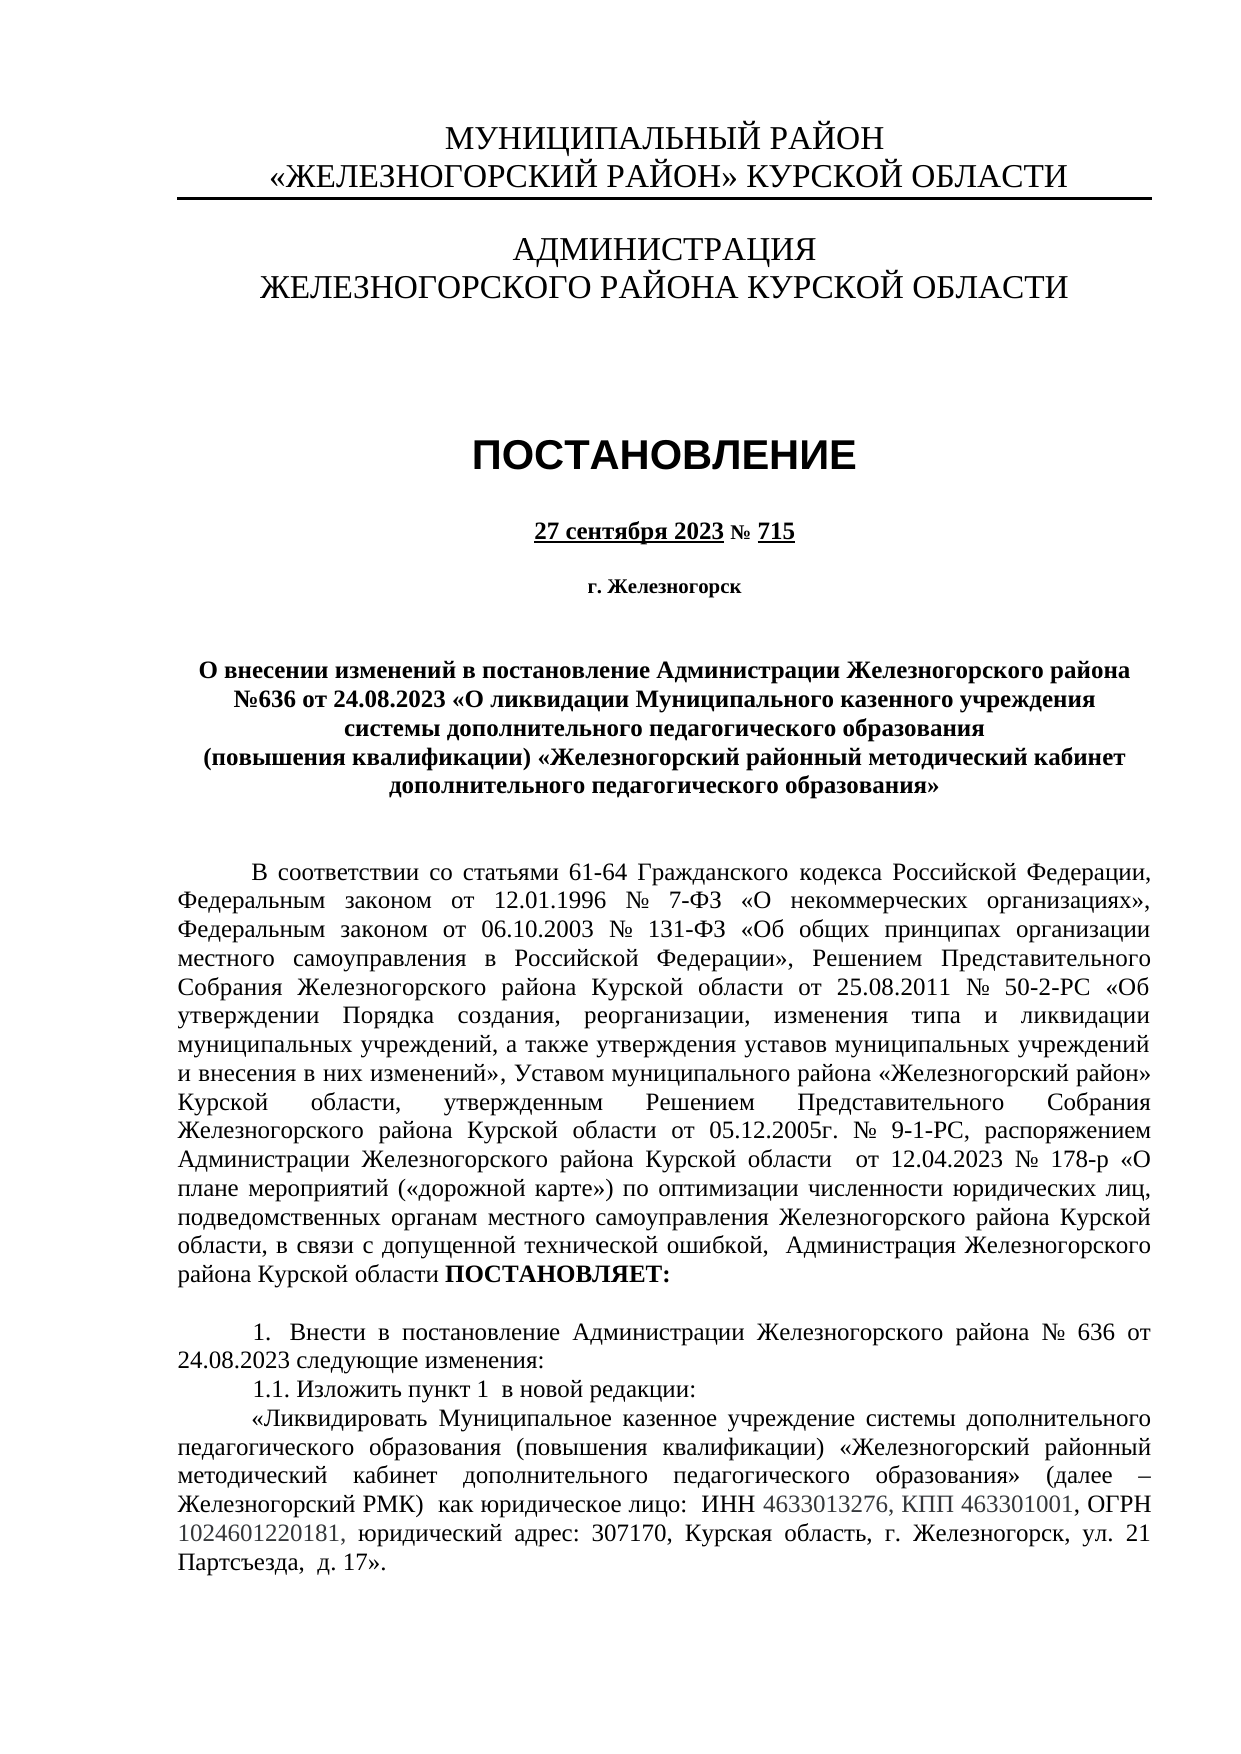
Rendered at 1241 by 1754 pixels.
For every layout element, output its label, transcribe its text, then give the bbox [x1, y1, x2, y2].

text ПОСТАНОВЛЕНИЕ [177, 430, 1152, 478]
text 27 сентября 2023 № 715 [177, 516, 1152, 545]
list Внести в постановление Администрации Железногорского района № 636 от 24.08.2023 следующие изменения: [177, 1317, 1152, 1374]
text системы дополнительного педагогического образования [177, 713, 1152, 742]
text «ЖЕЛЕЗНОГОРСКИЙ РАЙОН» КУРСКОЙ ОБЛАСТИ [177, 156, 1152, 197]
text О внесении изменений в постановление Администрации Железногорского района №636 от 24.08.2023 «О ликвидации Муниципального казенного учреждения [177, 655, 1152, 713]
text АДМИНИСТРАЦИЯ [177, 229, 1152, 267]
text В соответствии со статьями 61-64 Гражданского кодекса Российской Федерации, Федеральным законом от 12.01.1996 № 7-ФЗ «О некоммерческих организациях», Федеральным законом от 06.10.2003 № 131-ФЗ «Об общих принципах организации местного самоуправления в Российской Федерации», Решением Представительного Собрания Железногорского района Курской области от 25.08.2011 № 50-2-РС «Об утверждении Порядка создания, реорганизации, изменения типа и ликвидации муниципальных учреждений, а также утверждения уставов муниципальных учреждений и внесения в них изменений», Уставом муниципального района «Железногорский район» Курской области, утвержденным Решением Представительного Собрания Железногорского района Курской области от 05.12.2005г. № 9-1-РС, распоряжением Администрации Железногорского района Курской области от 12.04.2023 № 178-р «О плане мероприятий («дорожной карте») по оптимизации численности юридических лиц, подведомственных органам местного самоуправления Железногорского района Курской области, в связи с допущенной технической ошибкой, Администрация Железногорского района Курской области ПОСТАНОВЛЯЕТ: [177, 857, 1152, 1288]
text МУНИЦИПАЛЬНЫЙ РАЙОН [177, 118, 1152, 156]
text г. Железногорск [177, 574, 1152, 598]
text «Ликвидировать Муниципальное казенное учреждение системы дополнительного педагогического образования (повышения квалификации) «Железногорский районный методический кабинет дополнительного педагогического образования» (далее – Железногорский РМК) как юридическое лицо: ИНН 4633013276, КПП 463301001, ОГРН 1024601220181, юридический адрес: 307170, Курская область, г. Железногорск, ул. 21 Партсъезда, д. 17». [177, 1403, 1152, 1575]
text ЖЕЛЕЗНОГОРСКОГО РАЙОНА КУРСКОЙ ОБЛАСТИ [177, 267, 1152, 305]
text (повышения квалификации) «Железногорский районный методический кабинет дополнительного педагогического образования» [177, 742, 1152, 799]
list Изложить пункт 1 в новой редакции: [252, 1374, 1152, 1403]
